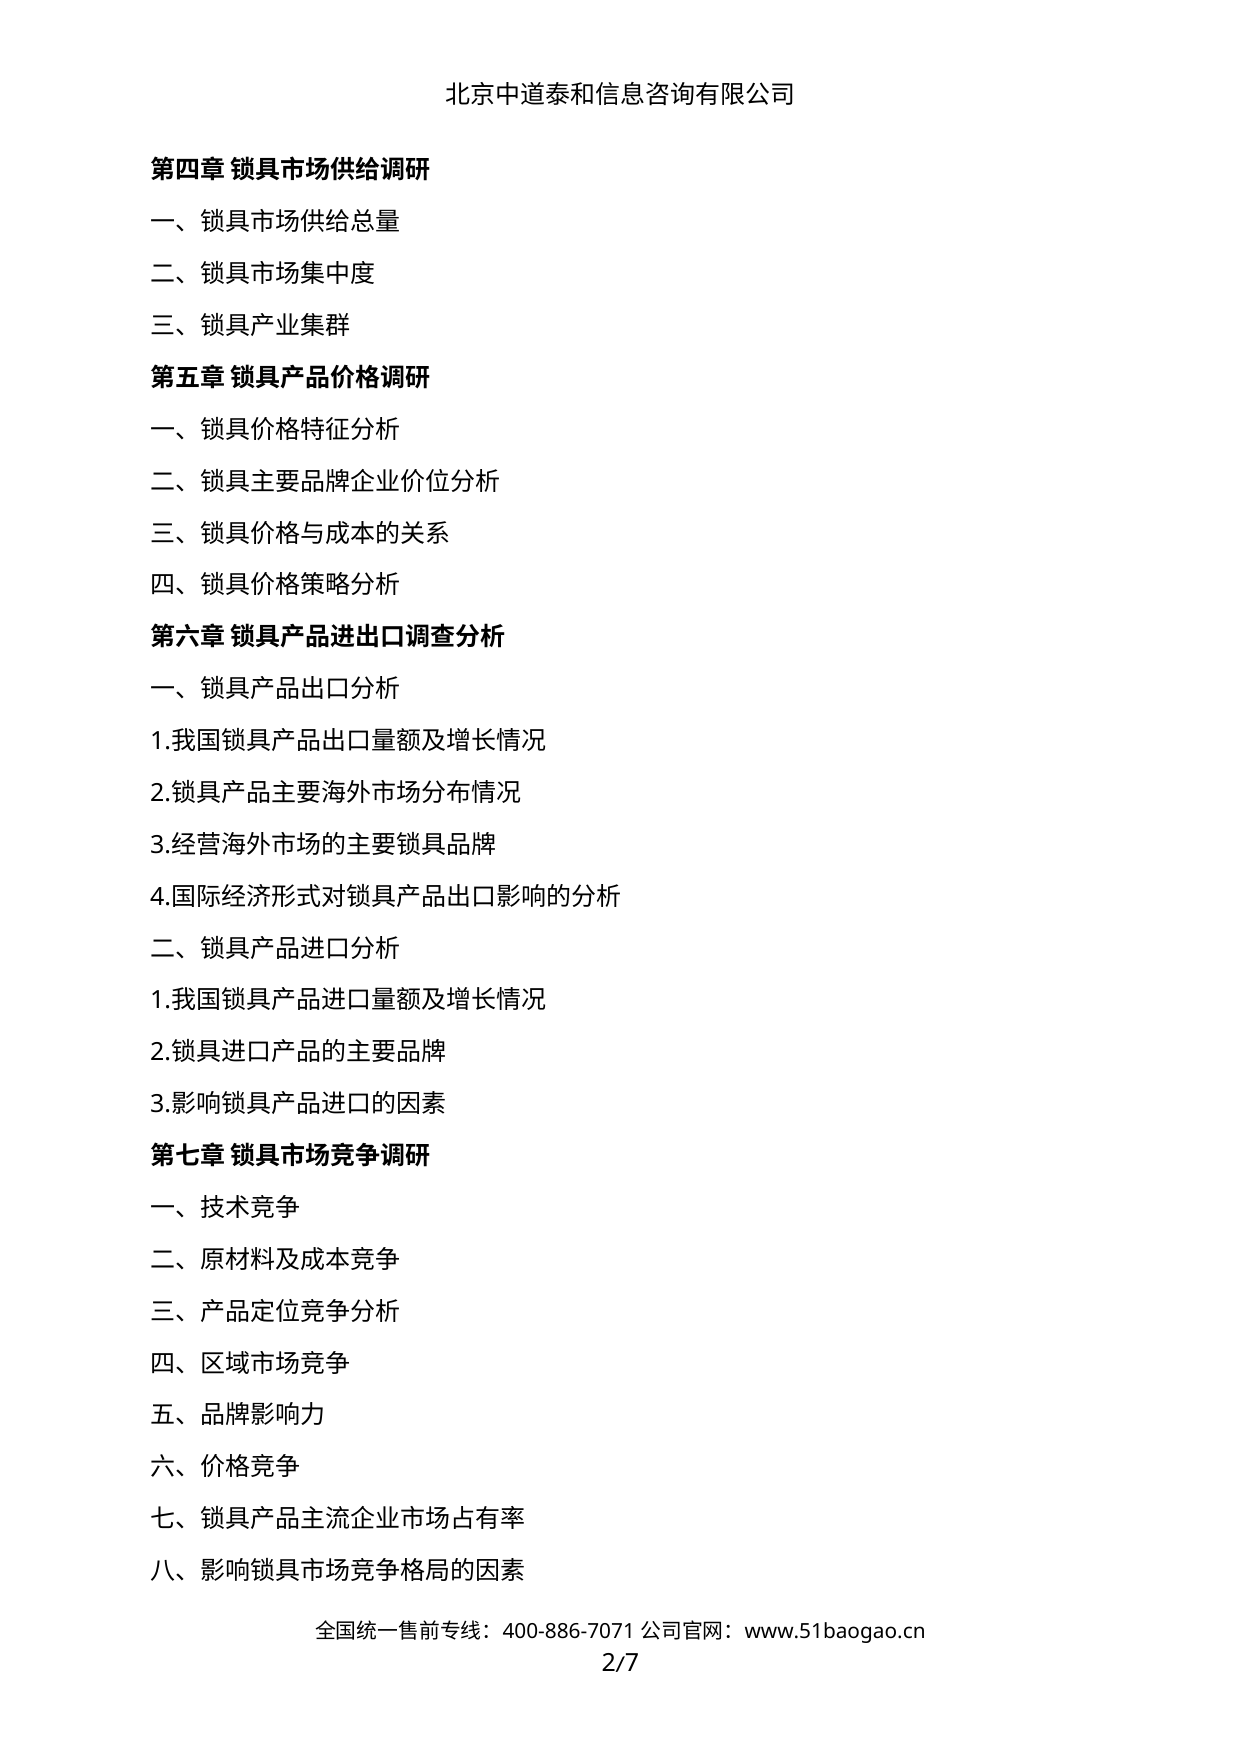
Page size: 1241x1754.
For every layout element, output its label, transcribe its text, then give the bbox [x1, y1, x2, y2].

text 第六章 锁具产品进出口调查分析 [150, 617, 1090, 653]
text 二、原材料及成本竞争 [150, 1239, 1090, 1276]
text 第四章 锁具市场供给调研 [150, 150, 1090, 186]
text 4.国际经济形式对锁具产品出口影响的分析 [150, 876, 1090, 912]
text 第七章 锁具市场竞争调研 [150, 1136, 1090, 1172]
text 七、锁具产品主流企业市场占有率 [150, 1499, 1090, 1535]
text 四、锁具价格策略分析 [150, 565, 1090, 601]
text 二、锁具主要品牌企业价位分析 [150, 461, 1090, 497]
text 2.锁具产品主要海外市场分布情况 [150, 772, 1090, 809]
text 一、锁具产品出口分析 [150, 669, 1090, 705]
text 三、产品定位竞争分析 [150, 1291, 1090, 1327]
text 3.经营海外市场的主要锁具品牌 [150, 824, 1090, 861]
text 八、影响锁具市场竞争格局的因素 [150, 1551, 1090, 1587]
text 一、锁具价格特征分析 [150, 409, 1090, 446]
text 3.影响锁具产品进口的因素 [150, 1084, 1090, 1120]
text 二、锁具产品进口分析 [150, 928, 1090, 964]
text 第五章 锁具产品价格调研 [150, 357, 1090, 394]
text 五、品牌影响力 [150, 1395, 1090, 1431]
text 二、锁具市场集中度 [150, 254, 1090, 290]
text 三、锁具产业集群 [150, 306, 1090, 342]
text 一、锁具市场供给总量 [150, 202, 1090, 238]
text 2.锁具进口产品的主要品牌 [150, 1032, 1090, 1068]
text 一、技术竞争 [150, 1187, 1090, 1224]
text 三、锁具价格与成本的关系 [150, 513, 1090, 549]
text 1.我国锁具产品进口量额及增长情况 [150, 980, 1090, 1016]
text 1.我国锁具产品出口量额及增长情况 [150, 721, 1090, 757]
text 四、区域市场竞争 [150, 1343, 1090, 1379]
text 六、价格竞争 [150, 1447, 1090, 1483]
